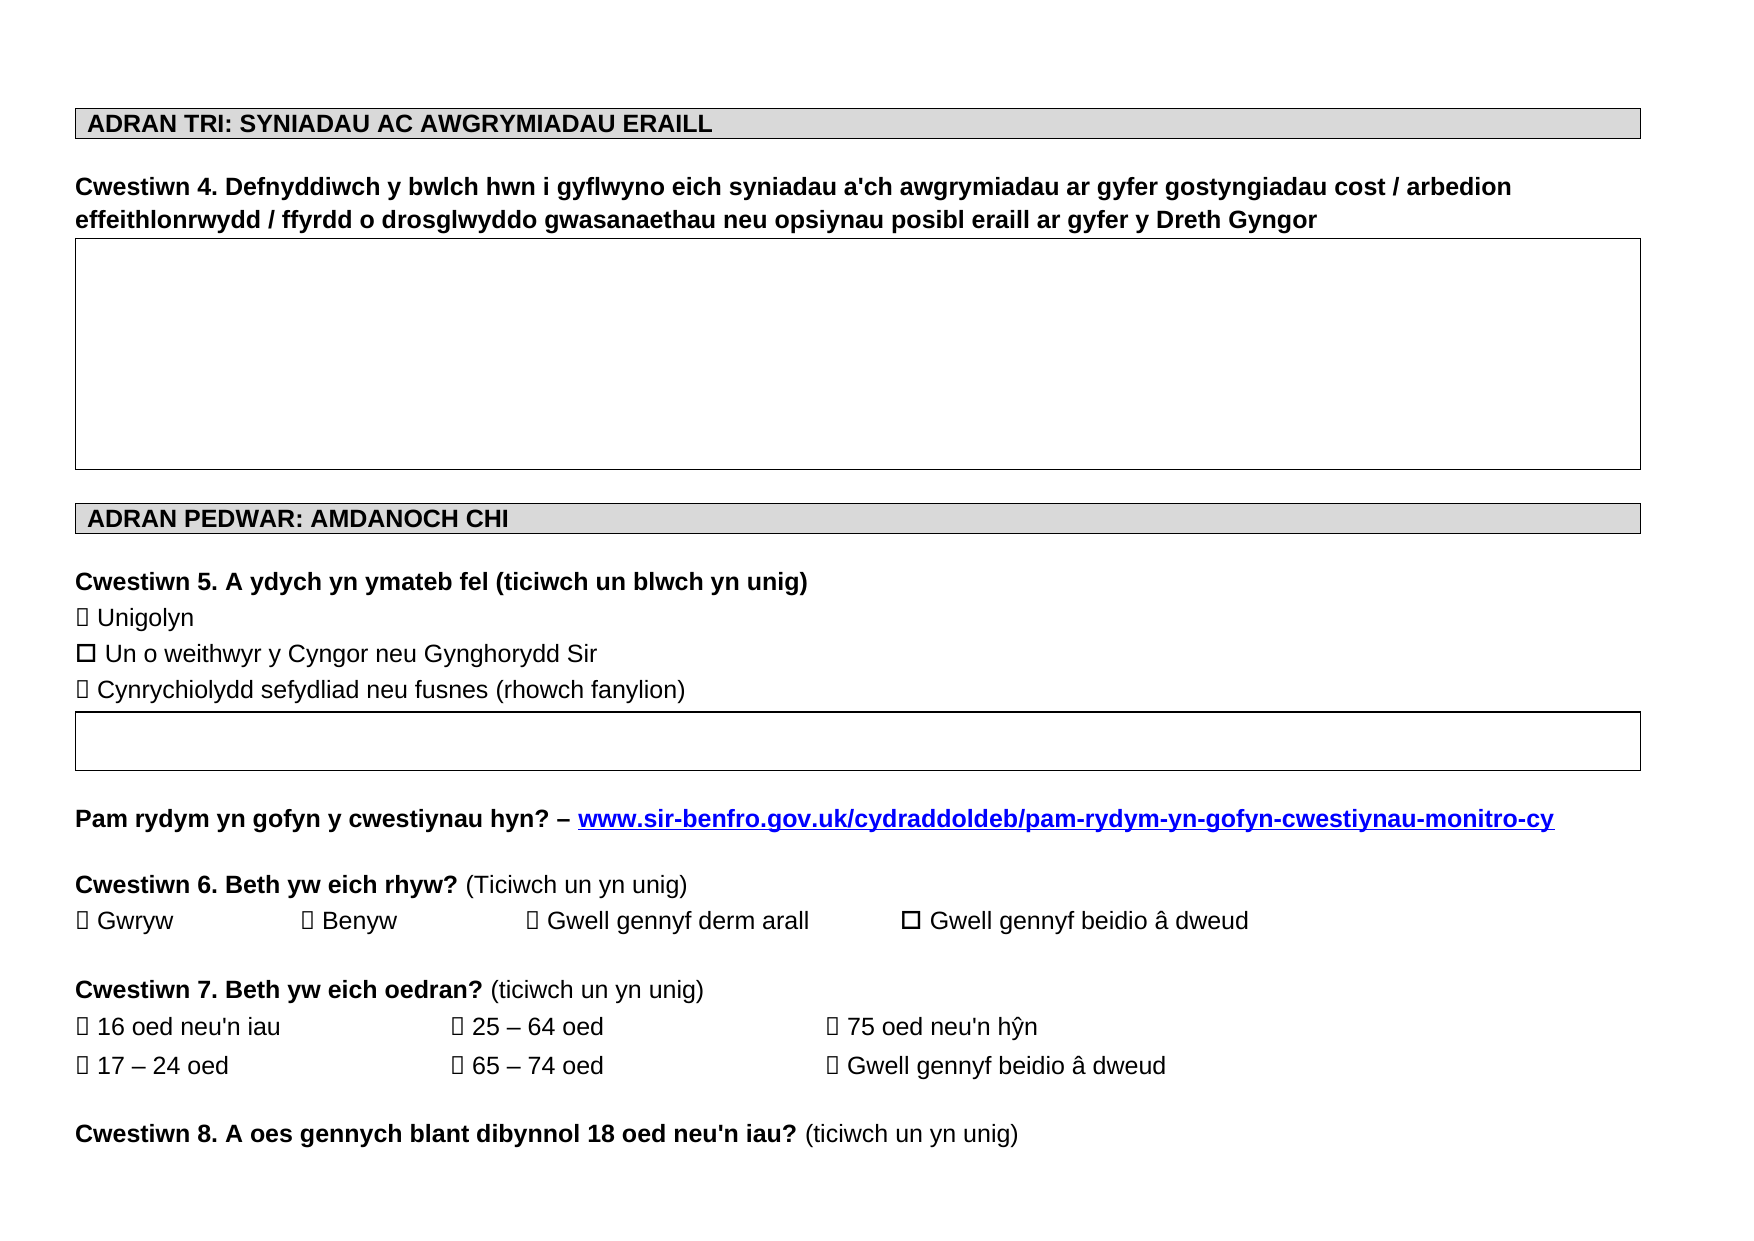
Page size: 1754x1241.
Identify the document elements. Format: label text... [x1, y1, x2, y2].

text Pam rydym yn gofyn y cwestiynau hyn? – www.sir-benfro.gov.uk/cydraddoldeb/pam-rydym-yn-gofyn-cwestiynau-monitro-cy [75, 804, 1679, 833]
table_header ADRAN PEDWAR: AMDANOCH CHI [76, 504, 1640, 533]
table_header [76, 713, 1640, 770]
text  Unigolyn [75, 600, 1679, 634]
text Cwestiwn 8. A oes gennych blant dibynnol 18 oed neu'n iau? (ticiwch un yn unig) [75, 1119, 1679, 1148]
table_header [76, 239, 1640, 469]
text Cwestiwn 6. Beth yw eich rhyw? (Ticiwch un yn unig) [75, 870, 1679, 899]
text  Gwryw  Benyw  Gwell gennyf derm arall Gwell gennyf beidio â dweud [75, 903, 1679, 937]
text Un o weithwyr y Cyngor neu Gynghorydd Sir [75, 639, 1679, 668]
table_header ADRAN TRI: SYNIADAU AC AWGRYMIADAU ERAILL [76, 109, 1640, 138]
text  Cynrychiolydd sefydliad neu fusnes (rhowch fanylion) [75, 672, 1679, 706]
text  16 oed neu'n iau  25 – 64 oed  75 oed neu'n hŷn [75, 1008, 1679, 1042]
text Cwestiwn 7. Beth yw eich oedran? (ticiwch un yn unig) [75, 975, 1679, 1004]
text  17 – 24 oed  65 – 74 oed  Gwell gennyf beidio â dweud [75, 1047, 1679, 1081]
text Cwestiwn 4. Defnyddiwch y bwlch hwn i gyflwyno eich syniadau a'ch awgrymiadau ar gyfer gostyngiadau cost / arbedion effeithlonrwydd / ffyrdd o drosglwyddo gwasanaethau neu opsiynau posibl eraill ar gyfer y Dreth Gyngor [75, 172, 1679, 234]
text Cwestiwn 5. A ydych yn ymateb fel (ticiwch un blwch yn unig) [75, 567, 1679, 596]
